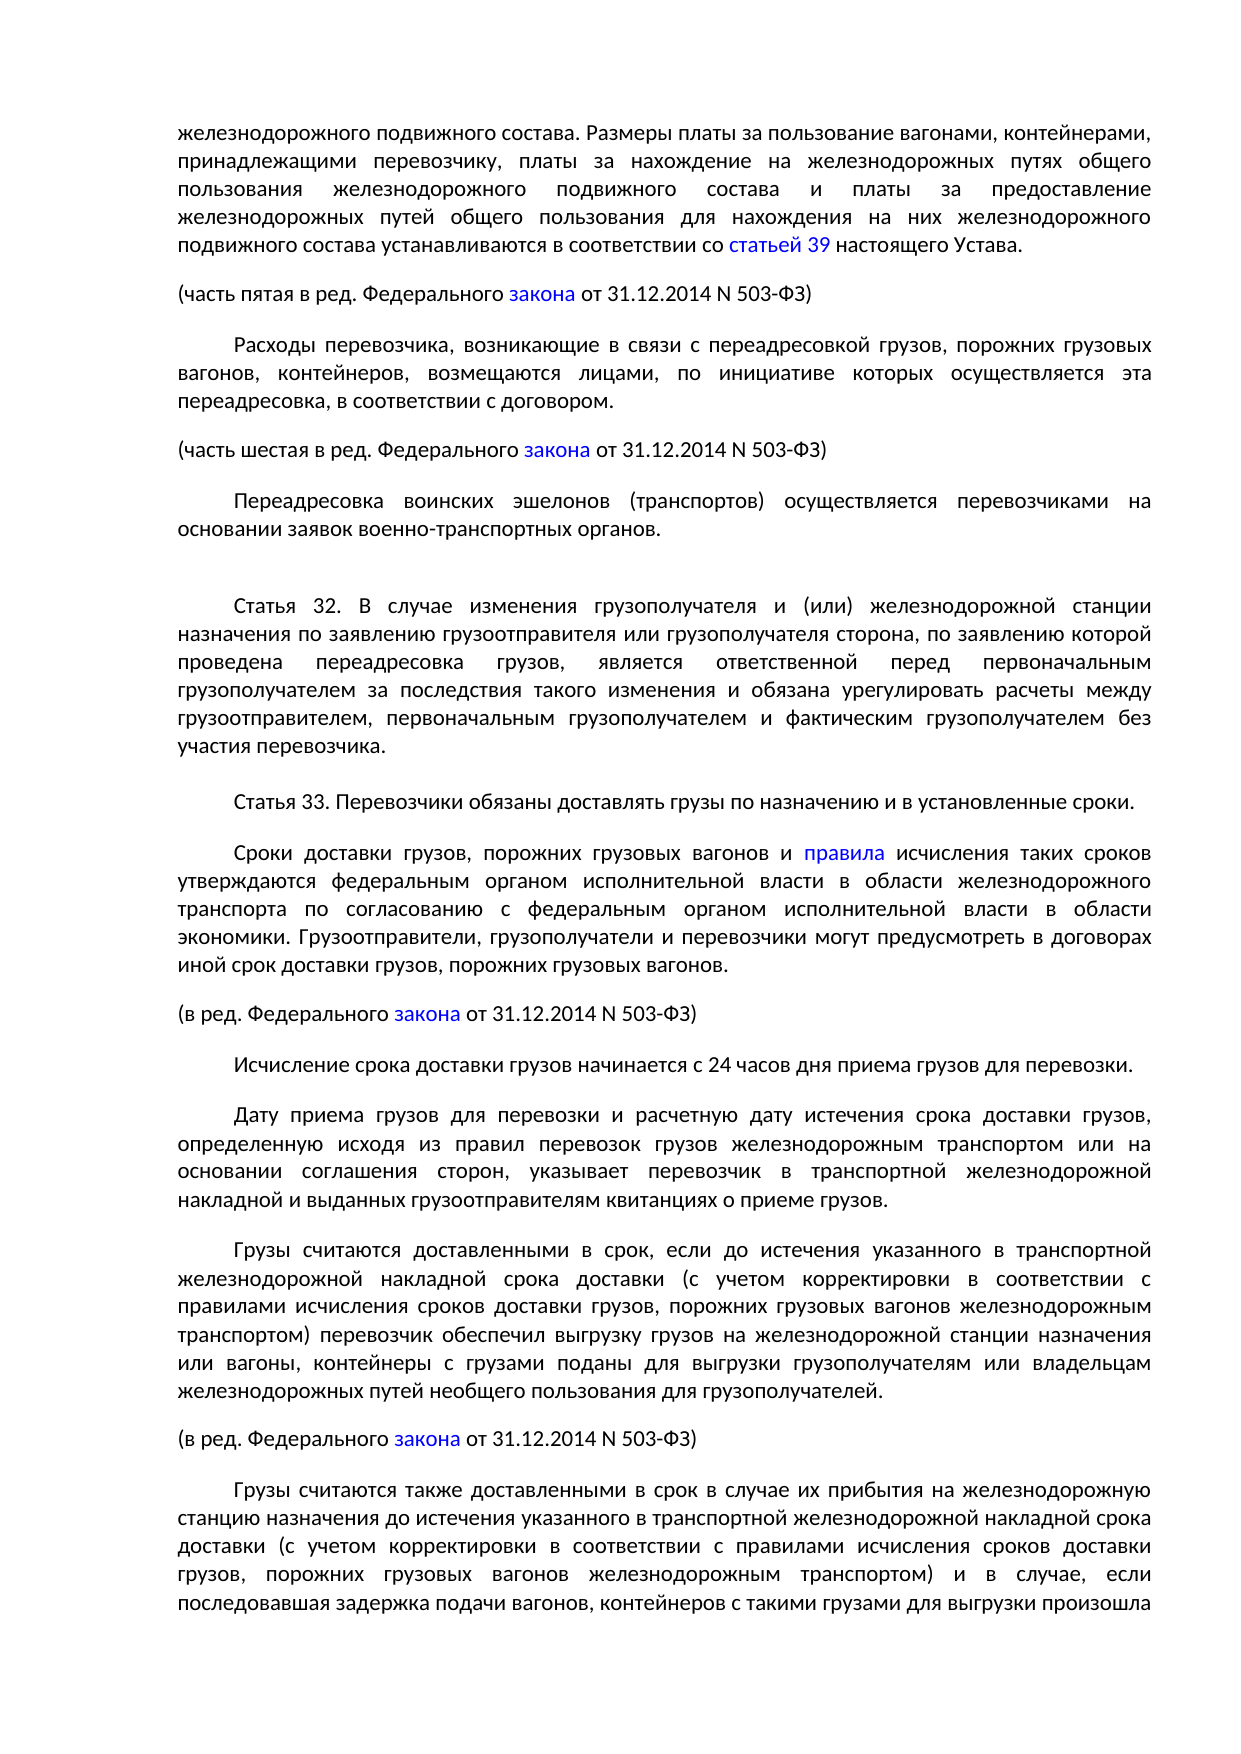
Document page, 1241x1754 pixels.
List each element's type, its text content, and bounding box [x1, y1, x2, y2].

text Переадресовка воинских эшелонов (транспортов) осуществляется перевозчиками на основании заявок военно-транспортных органов. [177, 486, 1152, 542]
text (в ред. Федерального закона от 31.12.2014 N 503-ФЗ) [177, 999, 1152, 1027]
text Дату приема грузов для перевозки и расчетную дату истечения срока доставки грузов, определенную исходя из правил перевозок грузов железнодорожным транспортом или на основании соглашения сторон, указывает перевозчик в транспортной железнодорожной накладной и выданных грузоотправителям квитанциях о приеме грузов. [177, 1101, 1152, 1213]
text (в ред. Федерального закона от 31.12.2014 N 503-ФЗ) [177, 1424, 1152, 1453]
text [177, 1476, 1152, 1616]
text (часть пятая в ред. Федерального закона от 31.12.2014 N 503-ФЗ) [177, 279, 1152, 307]
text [177, 118, 1152, 258]
text Грузы считаются доставленными в срок, если до истечения указанного в транспортной железнодорожной накладной срока доставки (с учетом корректировки в соответствии с правилами исчисления сроков доставки грузов, порожних грузовых вагонов железнодорожным транспортом) перевозчик обеспечил выгрузку грузов на железнодорожной станции назначения или вагоны, контейнеры с грузами поданы для выгрузки грузополучателям или владельцам железнодорожных путей необщего пользования для грузополучателей. [177, 1236, 1152, 1404]
text Исчисление срока доставки грузов начинается с 24 часов дня приема грузов для перевозки. [177, 1050, 1152, 1078]
text Расходы перевозчика, возникающие в связи с переадресовкой грузов, порожних грузовых вагонов, контейнеров, возмещаются лицами, по инициативе которых осуществляется эта переадресовка, в соответствии с договором. [177, 330, 1152, 414]
text Статья 32. В случае изменения грузополучателя и (или) железнодорожной станции назначения по заявлению грузоотправителя или грузополучателя сторона, по заявлению которой проведена переадресовка грузов, является ответственной перед первоначальным грузополучателем за последствия такого изменения и обязана урегулировать расчеты между грузоотправителем, первоначальным грузополучателем и фактическим грузополучателем без участия перевозчика. [177, 591, 1152, 759]
text (часть шестая в ред. Федерального закона от 31.12.2014 N 503-ФЗ) [177, 435, 1152, 463]
text Статья 33. Перевозчики обязаны доставлять грузы по назначению и в установленные сроки. [177, 787, 1152, 815]
text Сроки доставки грузов, порожних грузовых вагонов и правила исчисления таких сроков утверждаются федеральным органом исполнительной власти в области железнодорожного транспорта по согласованию с федеральным органом исполнительной власти в области экономики. Грузоотправители, грузополучатели и перевозчики могут предусмотреть в договорах иной срок доставки грузов, порожних грузовых вагонов. [177, 838, 1152, 978]
